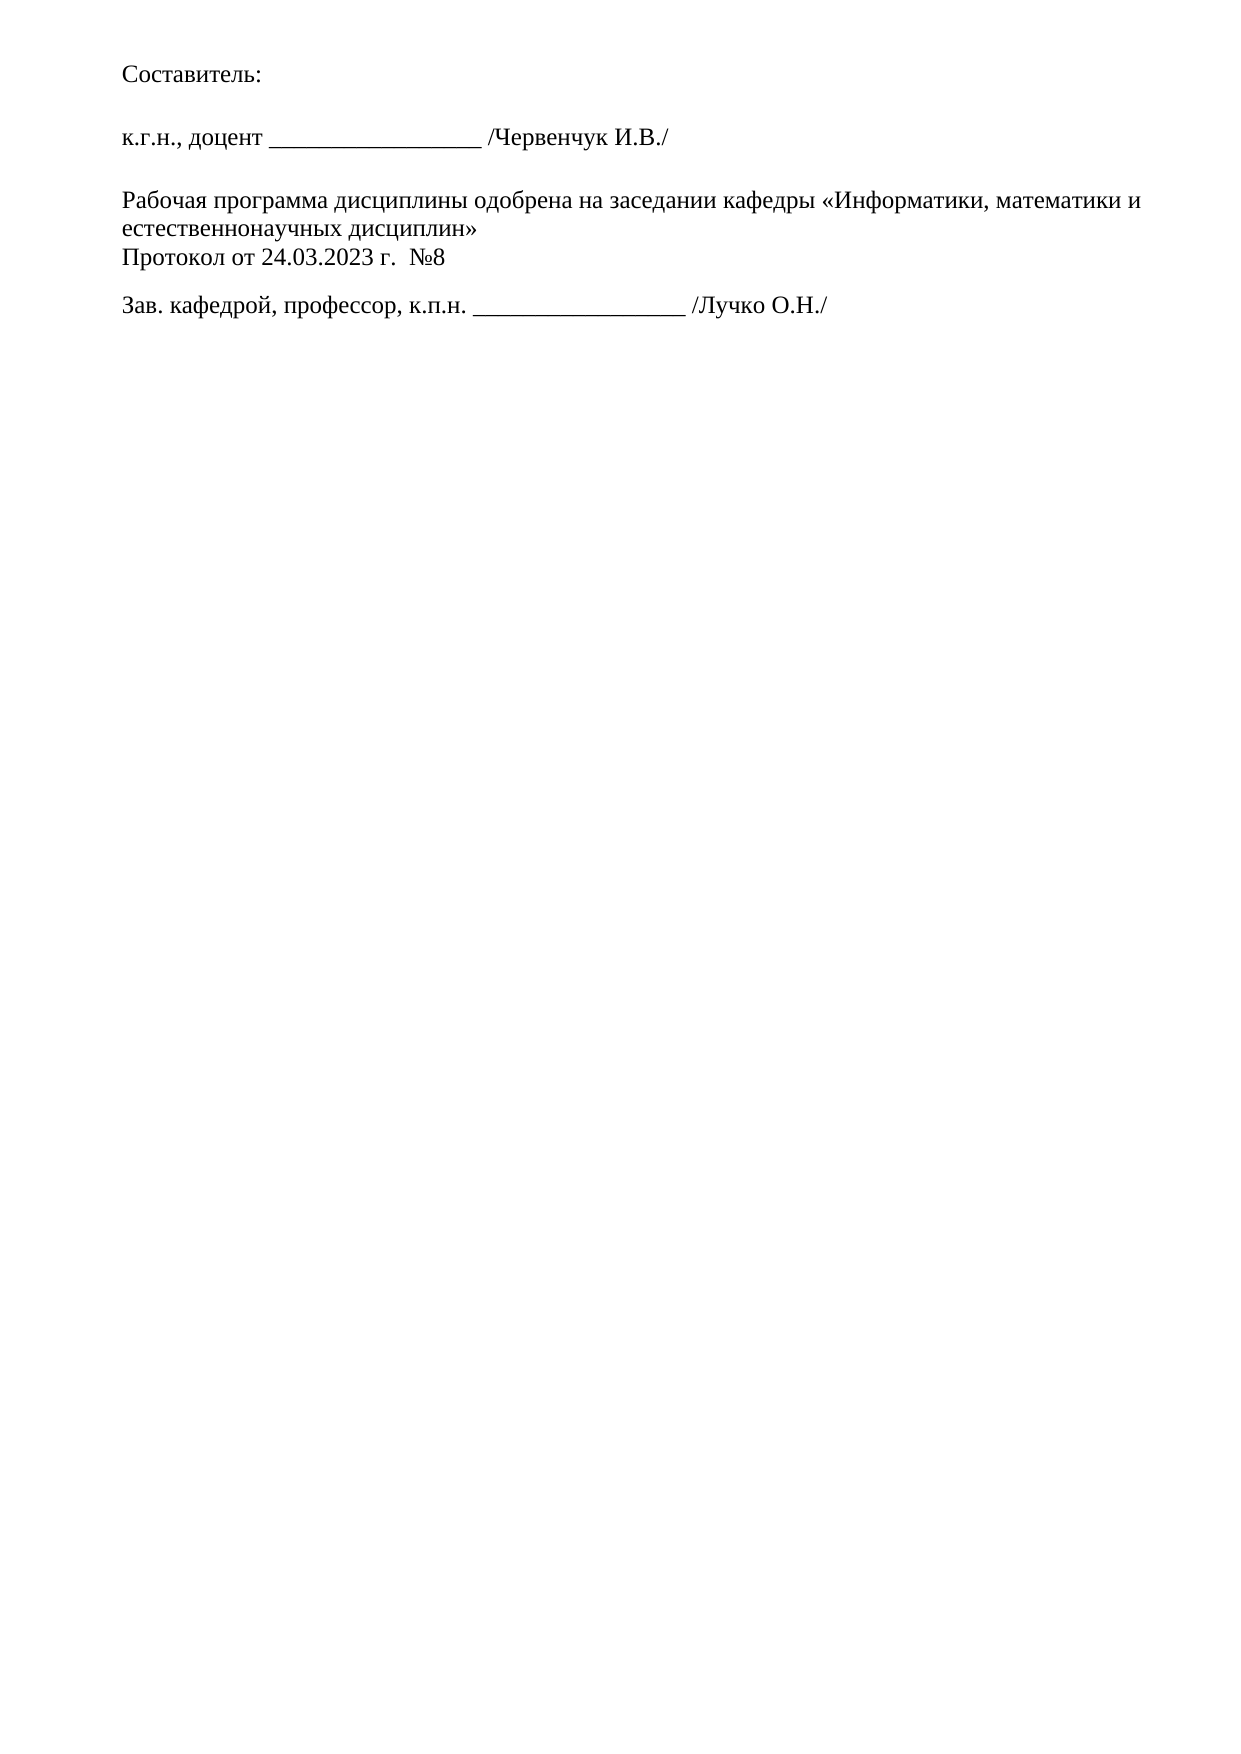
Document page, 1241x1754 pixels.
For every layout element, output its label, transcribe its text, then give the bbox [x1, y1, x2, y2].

table_header Составитель: к.г.н., доцент _________________ /Червенчук И.В./ Рабочая программа дисциплины одобрена на заседании кафедры «Информатики, математики и естественнонаучных дисциплин» Протокол от 24.03.2023 г. №8 [118, 59, 1240, 291]
table_cell Зав. кафедрой, профессор, к.п.н. _________________ /Лучко О.Н./ [118, 291, 1240, 319]
